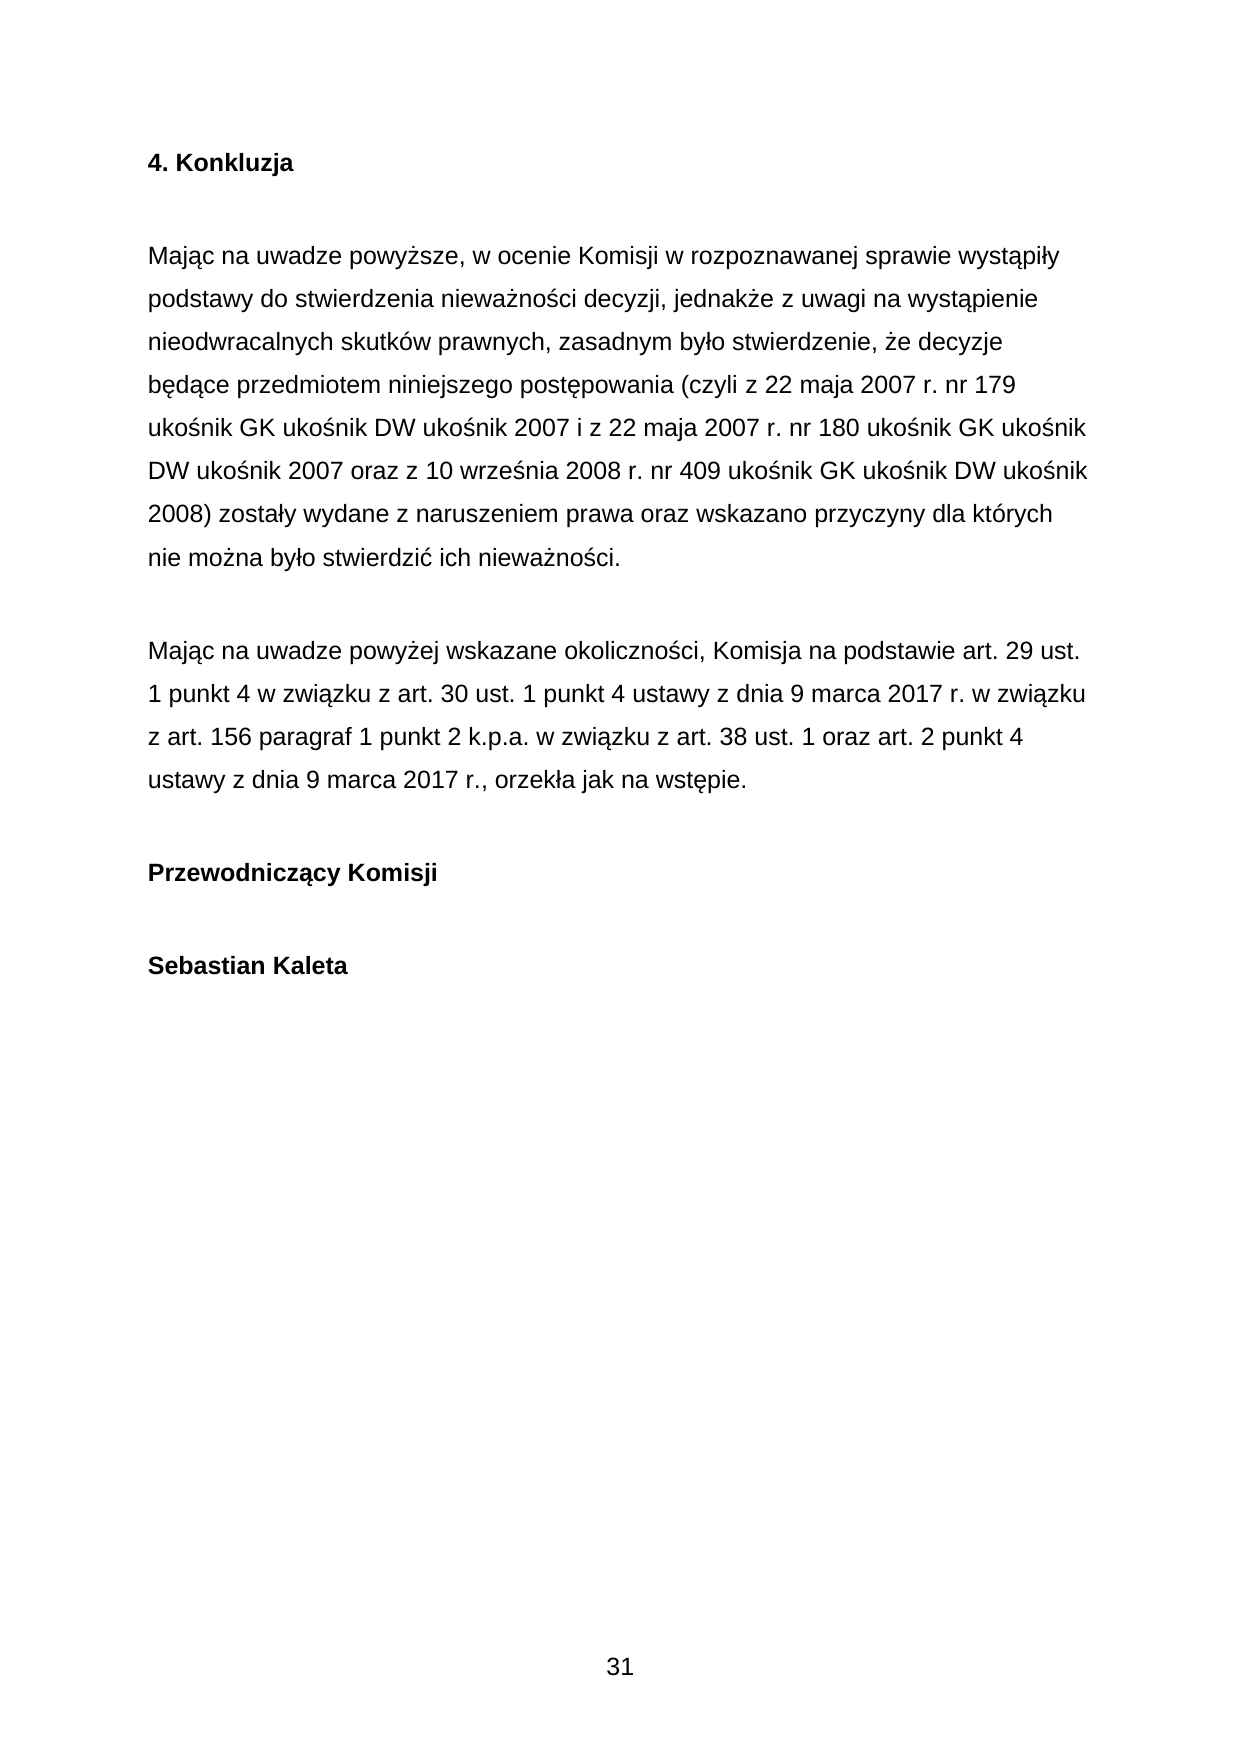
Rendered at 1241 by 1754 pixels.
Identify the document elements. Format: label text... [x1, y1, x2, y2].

text Mając na uwadze powyżej wskazane okoliczności, Komisja na podstawie art. 29 ust. 1 punkt 4 w związku z art. 30 ust. 1 punkt 4 ustawy z dnia 9 marca 2017 r. w związku z art. 156 paragraf 1 punkt 2 k.p.a. w związku z art. 38 ust. 1 oraz art. 2 punkt 4 ustawy z dnia 9 marca 2017 r., orzekła jak na wstępie. [148, 636, 1089, 794]
text Mając na uwadze powyższe, w ocenie Komisji w rozpoznawanej sprawie wystąpiły podstawy do stwierdzenia nieważności decyzji, jednakże z uwagi na wystąpienie nieodwracalnych skutków prawnych, zasadnym było stwierdzenie, że decyzje będące przedmiotem niniejszego postępowania (czyli z 22 maja 2007 r. nr 179 ukośnik GK ukośnik DW ukośnik 2007 i z 22 maja 2007 r. nr 180 ukośnik GK ukośnik DW ukośnik 2007 oraz z 10 września 2008 r. nr 409 ukośnik GK ukośnik DW ukośnik 2008) zostały wydane z naruszeniem prawa oraz wskazano przyczyny dla których nie można było stwierdzić ich nieważności. [148, 241, 1089, 571]
text Sebastian Kaleta [148, 951, 1093, 980]
subtitle 4. Konkluzja [148, 148, 1093, 176]
text Przewodniczący Komisji [148, 858, 1093, 887]
